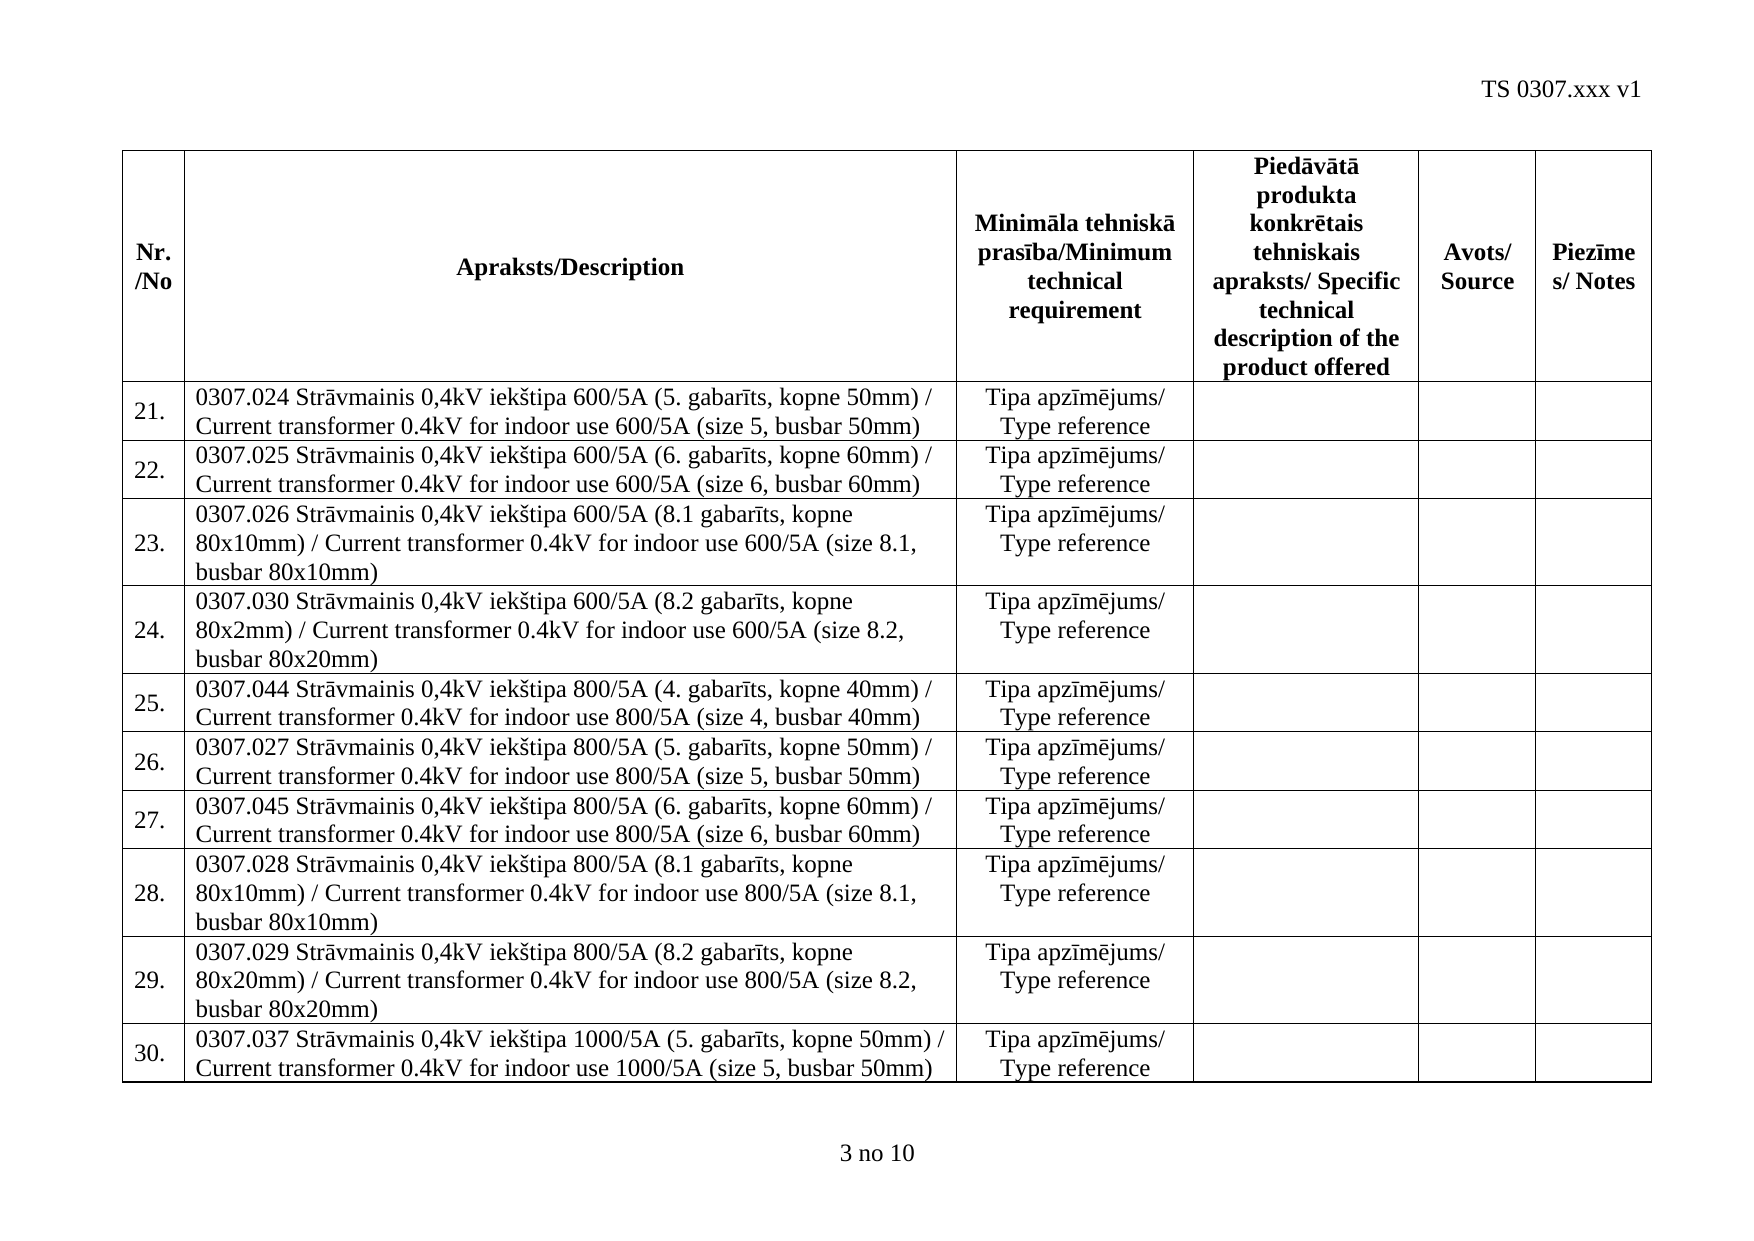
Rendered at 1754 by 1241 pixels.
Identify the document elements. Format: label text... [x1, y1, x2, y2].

table_header Apraksts/Description [185, 151, 956, 381]
table_cell [1419, 382, 1535, 439]
table_cell 0307.028 Strāvmainis 0,4kV iekštipa 800/5A (8.1 gabarīts, kopne 80x10mm) / Current transformer 0.4kV for indoor use 800/5A (size 8.1, busbar 80x10mm) [185, 849, 956, 936]
table_cell Tipa apzīmējums/ Type reference [957, 791, 1193, 848]
table_cell [123, 849, 184, 936]
table_cell Tipa apzīmējums/ Type reference [957, 499, 1193, 585]
table_cell [1194, 791, 1418, 848]
table_cell [1194, 732, 1418, 790]
table_cell Tipa apzīmējums/ Type reference [957, 586, 1193, 673]
table_cell [123, 674, 184, 731]
table_cell [1419, 937, 1535, 1023]
table_cell [1194, 1024, 1418, 1081]
table_cell [123, 791, 184, 848]
table_header Avots/ Source [1419, 151, 1535, 381]
table_cell [1419, 586, 1535, 673]
table_header Piedāvātā produkta konkrētais tehniskais apraksts/ Specific technical description of the product offered [1194, 151, 1418, 381]
table_cell Tipa apzīmējums/ Type reference [957, 732, 1193, 790]
table_cell Tipa apzīmējums/ Type reference [957, 937, 1193, 1023]
table_cell [1536, 441, 1651, 498]
table_cell [1536, 1024, 1651, 1081]
table_cell [1419, 674, 1535, 731]
table_cell [1536, 674, 1651, 731]
table_cell [1194, 937, 1418, 1023]
table_cell [1536, 382, 1651, 439]
table_cell [1194, 586, 1418, 673]
table_cell 0307.029 Strāvmainis 0,4kV iekštipa 800/5A (8.2 gabarīts, kopne 80x20mm) / Current transformer 0.4kV for indoor use 800/5A (size 8.2, busbar 80x20mm) [185, 937, 956, 1023]
table_cell 0307.026 Strāvmainis 0,4kV iekštipa 600/5A (8.1 gabarīts, kopne 80x10mm) / Current transformer 0.4kV for indoor use 600/5A (size 8.1, busbar 80x10mm) [185, 499, 956, 585]
table_cell [123, 1024, 184, 1081]
table_cell [1194, 499, 1418, 585]
table_cell Tipa apzīmējums/ Type reference [957, 382, 1193, 439]
table_cell 0307.024 Strāvmainis 0,4kV iekštipa 600/5A (5. gabarīts, kopne 50mm) / Current transformer 0.4kV for indoor use 600/5A (size 5, busbar 50mm) [185, 382, 956, 439]
table_cell Tipa apzīmējums/ Type reference [957, 1024, 1193, 1081]
table_cell [1536, 586, 1651, 673]
table_cell [123, 382, 184, 439]
table_header Piezīmes/ Notes [1536, 151, 1651, 381]
table_cell [123, 499, 184, 585]
table_header Minimāla tehniskā prasība/Minimum technical requirement [957, 151, 1193, 381]
table_cell [1194, 674, 1418, 731]
table_cell Tipa apzīmējums/ Type reference [957, 849, 1193, 936]
table_cell 0307.045 Strāvmainis 0,4kV iekštipa 800/5A (6. gabarīts, kopne 60mm) / Current transformer 0.4kV for indoor use 800/5A (size 6, busbar 60mm) [185, 791, 956, 848]
table_cell [1419, 849, 1535, 936]
table_cell [1194, 441, 1418, 498]
table_header Nr./No [123, 151, 184, 381]
table_cell [1419, 441, 1535, 498]
table_cell [1419, 732, 1535, 790]
table_cell [1419, 791, 1535, 848]
table_cell 0307.025 Strāvmainis 0,4kV iekštipa 600/5A (6. gabarīts, kopne 60mm) / Current transformer 0.4kV for indoor use 600/5A (size 6, busbar 60mm) [185, 441, 956, 498]
table_cell [1536, 937, 1651, 1023]
table_cell [1536, 499, 1651, 585]
table_cell 0307.037 Strāvmainis 0,4kV iekštipa 1000/5A (5. gabarīts, kopne 50mm) / Current transformer 0.4kV for indoor use 1000/5A (size 5, busbar 50mm) [185, 1024, 956, 1081]
table_cell [123, 586, 184, 673]
table_cell Tipa apzīmējums/ Type reference [957, 441, 1193, 498]
table_cell [123, 441, 184, 498]
table_cell [1536, 849, 1651, 936]
table_cell [1536, 732, 1651, 790]
table_cell [1419, 499, 1535, 585]
table_cell 0307.044 Strāvmainis 0,4kV iekštipa 800/5A (4. gabarīts, kopne 40mm) / Current transformer 0.4kV for indoor use 800/5A (size 4, busbar 40mm) [185, 674, 956, 731]
table_cell Tipa apzīmējums/ Type reference [957, 674, 1193, 731]
table_cell 0307.027 Strāvmainis 0,4kV iekštipa 800/5A (5. gabarīts, kopne 50mm) / Current transformer 0.4kV for indoor use 800/5A (size 5, busbar 50mm) [185, 732, 956, 790]
table_cell [1194, 382, 1418, 439]
table_cell [1536, 791, 1651, 848]
table_cell [1419, 1024, 1535, 1081]
table_cell [123, 732, 184, 790]
table_cell [123, 937, 184, 1023]
table_cell [1194, 849, 1418, 936]
table_cell 0307.030 Strāvmainis 0,4kV iekštipa 600/5A (8.2 gabarīts, kopne 80x2mm) / Current transformer 0.4kV for indoor use 600/5A (size 8.2, busbar 80x20mm) [185, 586, 956, 673]
